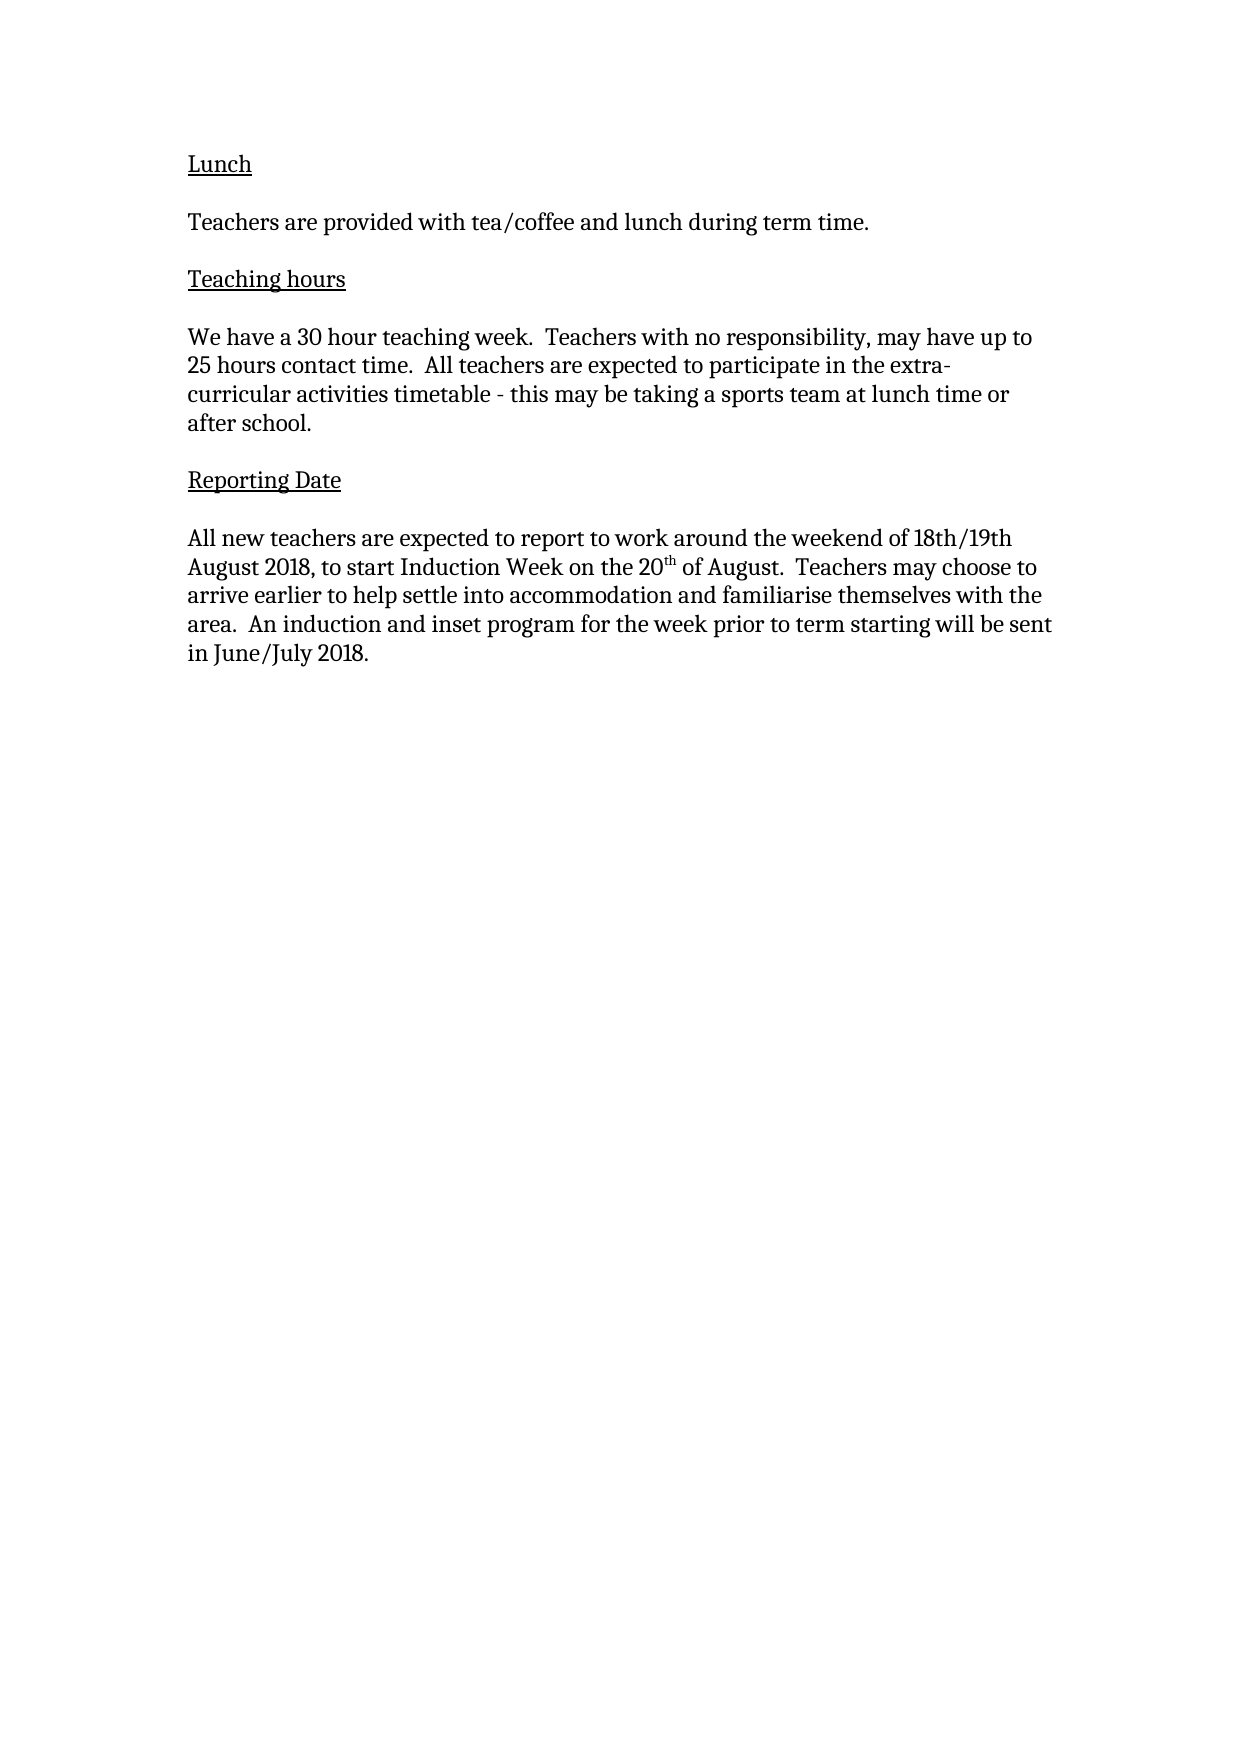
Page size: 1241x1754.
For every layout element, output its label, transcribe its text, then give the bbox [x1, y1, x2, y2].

text We have a 30 hour teaching week. Teachers with no responsibility, may have up to 25 hours contact time. All teachers are expected to participate in the extra-curricular activities timetable - this may be taking a sports team at lunch time or after school. [187, 322, 1053, 437]
text Teaching hours [187, 265, 1053, 294]
text Lunch [187, 150, 1053, 179]
text All new teachers are expected to report to work around the weekend of 18th/19th August 2018, to start Induction Week on the 20th of August. Teachers may choose to arrive earlier to help settle into accommodation and familiarise themselves with the area. An induction and inset program for the week prior to term starting will be sent in June/July 2018. [187, 524, 1053, 667]
text Reporting Date [187, 466, 1053, 495]
text Teachers are provided with tea/coffee and lunch during term time. [187, 207, 1053, 236]
